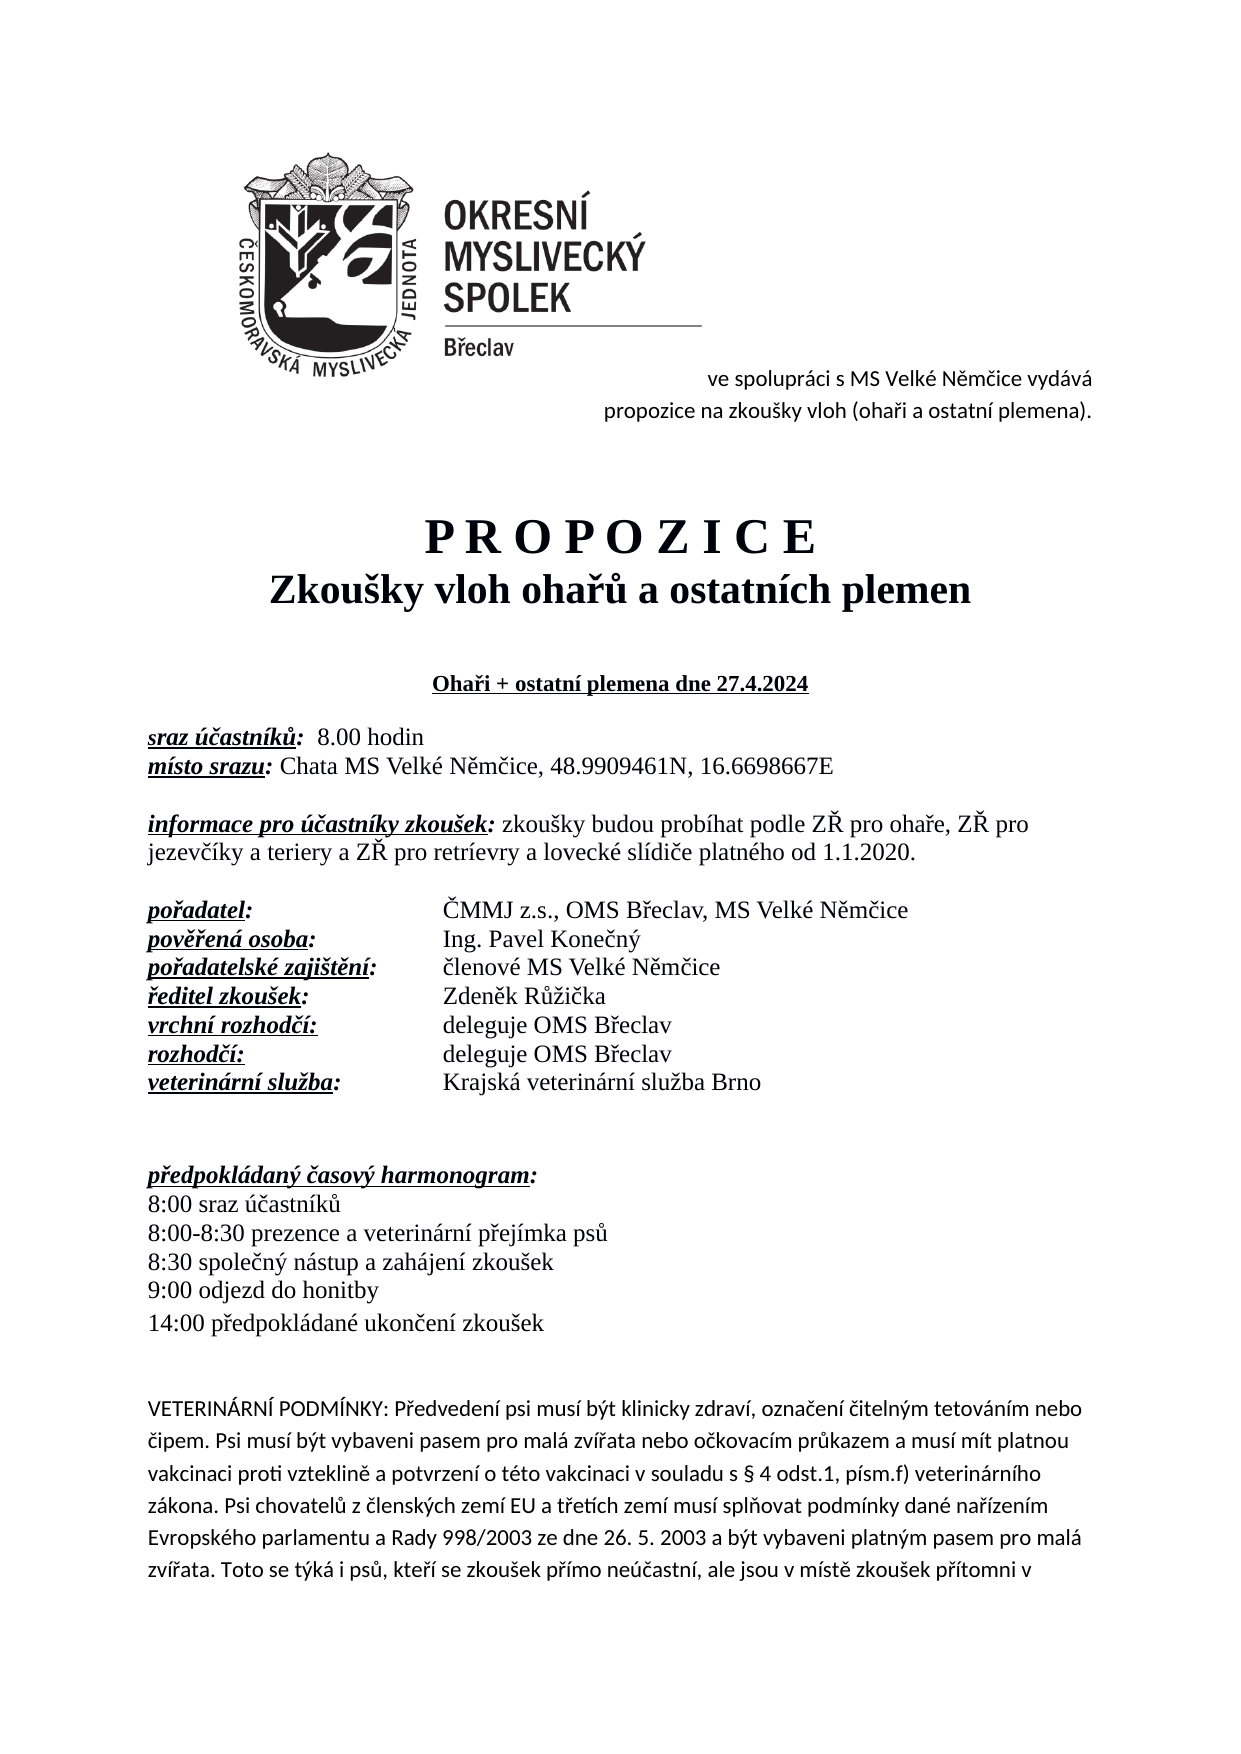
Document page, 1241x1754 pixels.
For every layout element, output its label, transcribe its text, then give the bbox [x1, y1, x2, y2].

text sraz účastníků: 8.00 hodin [148, 722, 1093, 751]
text P R O P O Z I C E Zkoušky vloh ohařů a ostatních plemen [148, 507, 1093, 612]
text pořadatel: ČMMJ z.s., OMS Břeclav, MS Velké Němčice [148, 895, 1093, 924]
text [148, 1394, 1093, 1583]
picture [231, 147, 708, 387]
text ředitel zkoušek: Zdeněk Růžička [148, 981, 1093, 1010]
text pořadatelské zajištění: členové MS Velké Němčice [148, 952, 1093, 981]
text 8:00 sraz účastníků [148, 1189, 1093, 1218]
text vrchní rozhodčí: deleguje OMS Břeclav [148, 1010, 1093, 1039]
text místo srazu: Chata MS Velké Němčice, 48.9909461N, 16.6698667E [148, 751, 1093, 780]
text pověřená osoba: Ing. Pavel Konečný [148, 924, 1093, 952]
text předpokládaný časový harmonogram: [148, 1161, 1093, 1189]
text 8:00-8:30 prezence a veterinární přejímka psů [148, 1218, 1093, 1247]
text 9:00 odjezd do honitby 14:00 předpokládané ukončení zkoušek [148, 1276, 1093, 1369]
text rozhodčí: deleguje OMS Břeclav [148, 1039, 1093, 1067]
text 8:30 společný nástup a zahájení zkoušek [148, 1247, 1093, 1276]
text informace pro účastníky zkoušek: zkoušky budou probíhat podle ZŘ pro ohaře, ZŘ pro jezevčíky a teriery a ZŘ pro retríevry a lovecké slídiče platného od 1.1.2020. [148, 809, 1093, 866]
text Ohaři + ostatní plemena dne 27.4.2024 [148, 670, 1093, 696]
text veterinární služba: Krajská veterinární služba Brno [148, 1067, 1093, 1096]
